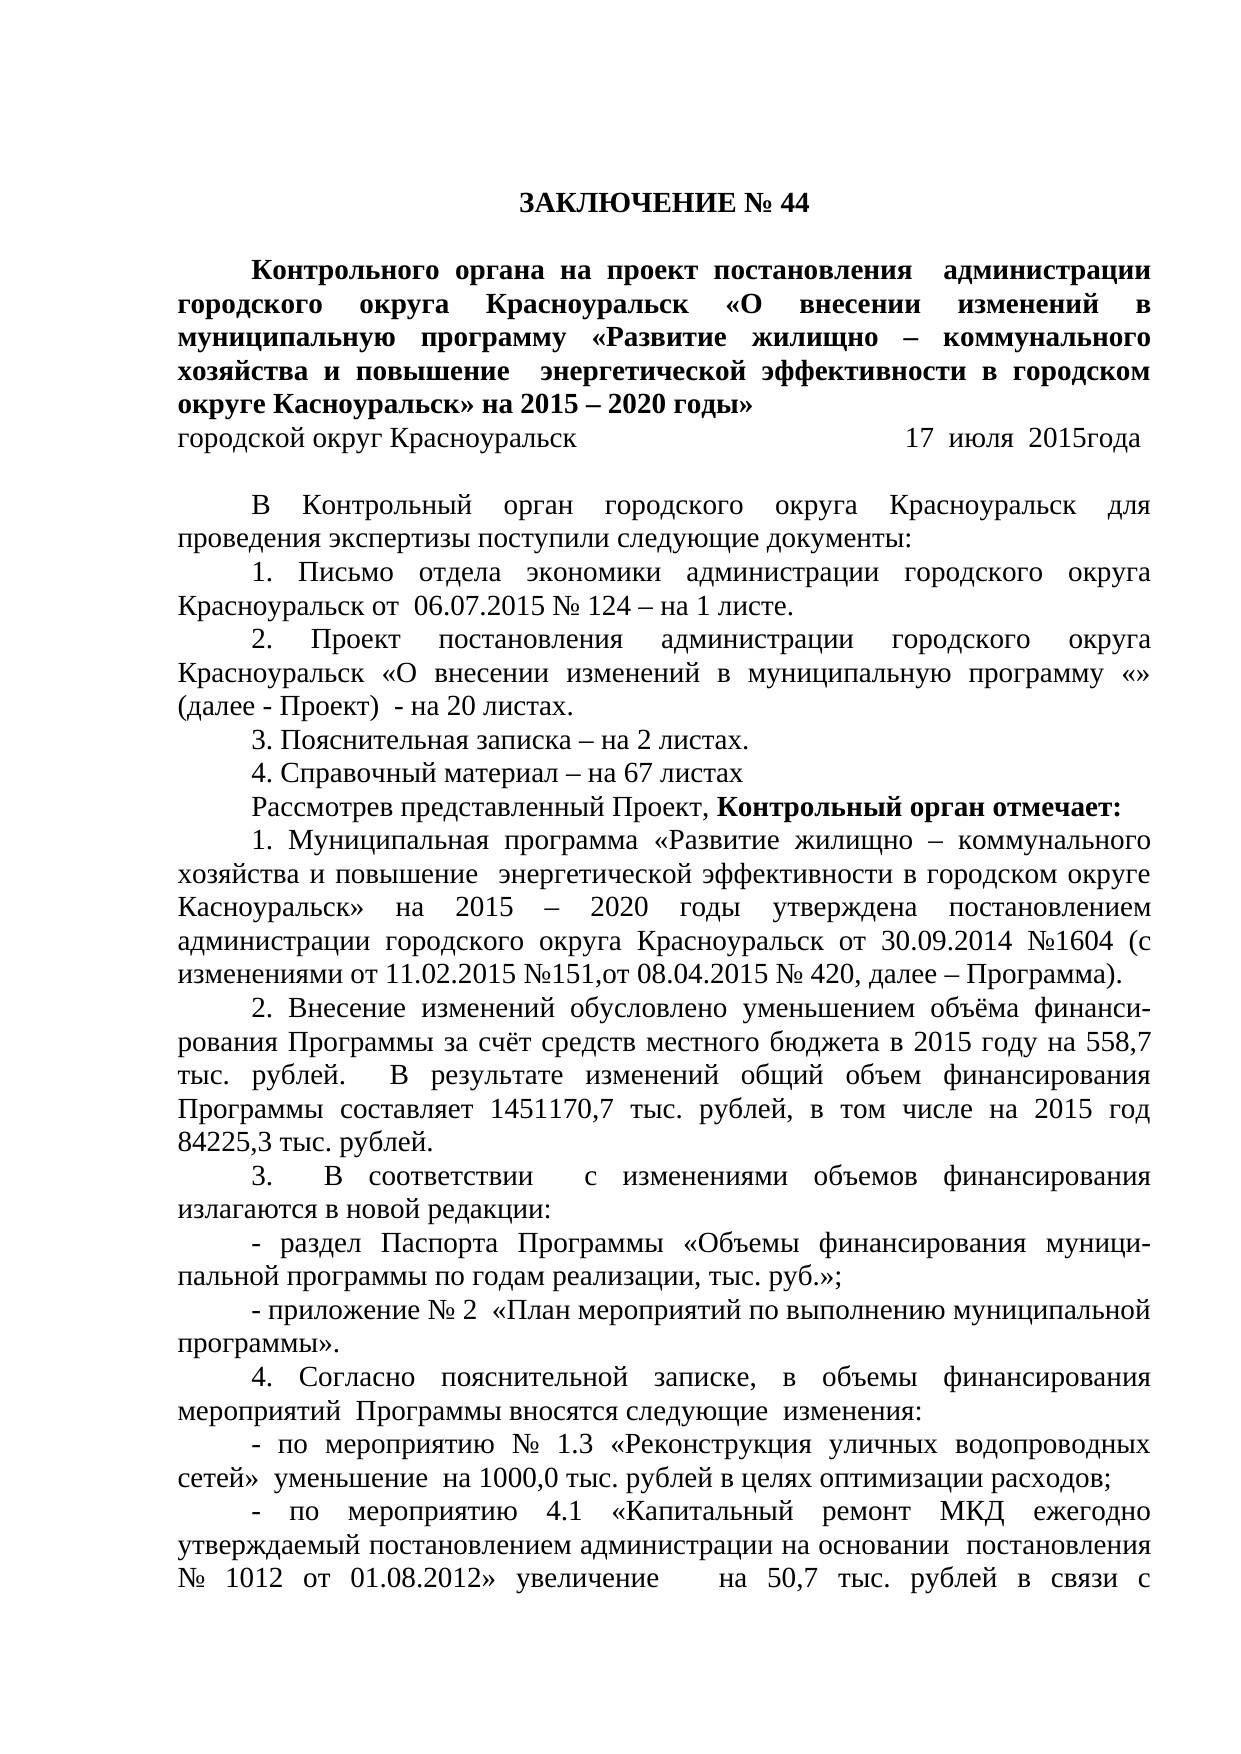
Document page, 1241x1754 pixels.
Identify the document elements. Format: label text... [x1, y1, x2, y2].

text 2. Проект постановления администрации городского округа Красноуральск «О внесении изменений в муниципальную программу «» (далее - Проект) - на 20 листах. [177, 621, 1152, 722]
text - раздел Паспорта Программы «Объемы финансирования муници-пальной программы по годам реализации, тыс. руб.»; [177, 1225, 1152, 1292]
text Контрольного органа на проект постановления администрации городского округа Красноуральск «О внесении изменений в муниципальную программу «Развитие жилищно – коммунального хозяйства и повышение энергетической эффективности в городском округе Касноуральск» на 2015 – 2020 годы» [177, 252, 1152, 420]
text 3. В соответствии с изменениями объемов финансирования излагаются в новой редакции: [177, 1158, 1152, 1225]
text В Контрольный орган городского округа Красноуральск для проведения экспертизы поступили следующие документы: [177, 487, 1152, 554]
text 2. Внесение изменений обусловлено уменьшением объёма финанси-рования Программы за счёт средств местного бюджета в 2015 году на 558,7 тыс. рублей. В результате изменений общий объем финансирования Программы составляет 1451170,7 тыс. рублей, в том числе на 2015 год 84225,3 тыс. рублей. [177, 990, 1152, 1158]
text 1. Муниципальная программа «Развитие жилищно – коммунального хозяйства и повышение энергетической эффективности в городском округе Касноуральск» на 2015 – 2020 годы утверждена постановлением администрации городского округа Красноуральск от 30.09.2014 №1604 (с изменениями от 11.02.2015 №151,от 08.04.2015 № 420, далее – Программа). [177, 822, 1152, 990]
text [177, 1493, 1152, 1594]
text 3. Пояснительная записка – на 2 листах. [177, 722, 1152, 755]
text 4. Справочный материал – на 67 листах [177, 755, 1152, 789]
text ЗАКЛЮЧЕНИЕ № 44 [177, 185, 1152, 219]
text 4. Согласно пояснительной записке, в объемы финансирования мероприятий Программы вносятся следующие изменения: [177, 1359, 1152, 1426]
text городской округ Красноуральск 17 июля 2015года [177, 420, 1152, 453]
text Рассмотрев представленный Проект, Контрольный орган отмечает: [177, 789, 1152, 822]
text 1. Письмо отдела экономики администрации городского округа Красноуральск от 06.07.2015 № 124 – на 1 листе. [177, 554, 1152, 621]
text - приложение № 2 «План мероприятий по выполнению муниципальной программы». [177, 1292, 1152, 1359]
text - по мероприятию № 1.3 «Реконструкция уличных водопроводных сетей» уменьшение на 1000,0 тыс. рублей в целях оптимизации расходов; [177, 1426, 1152, 1493]
